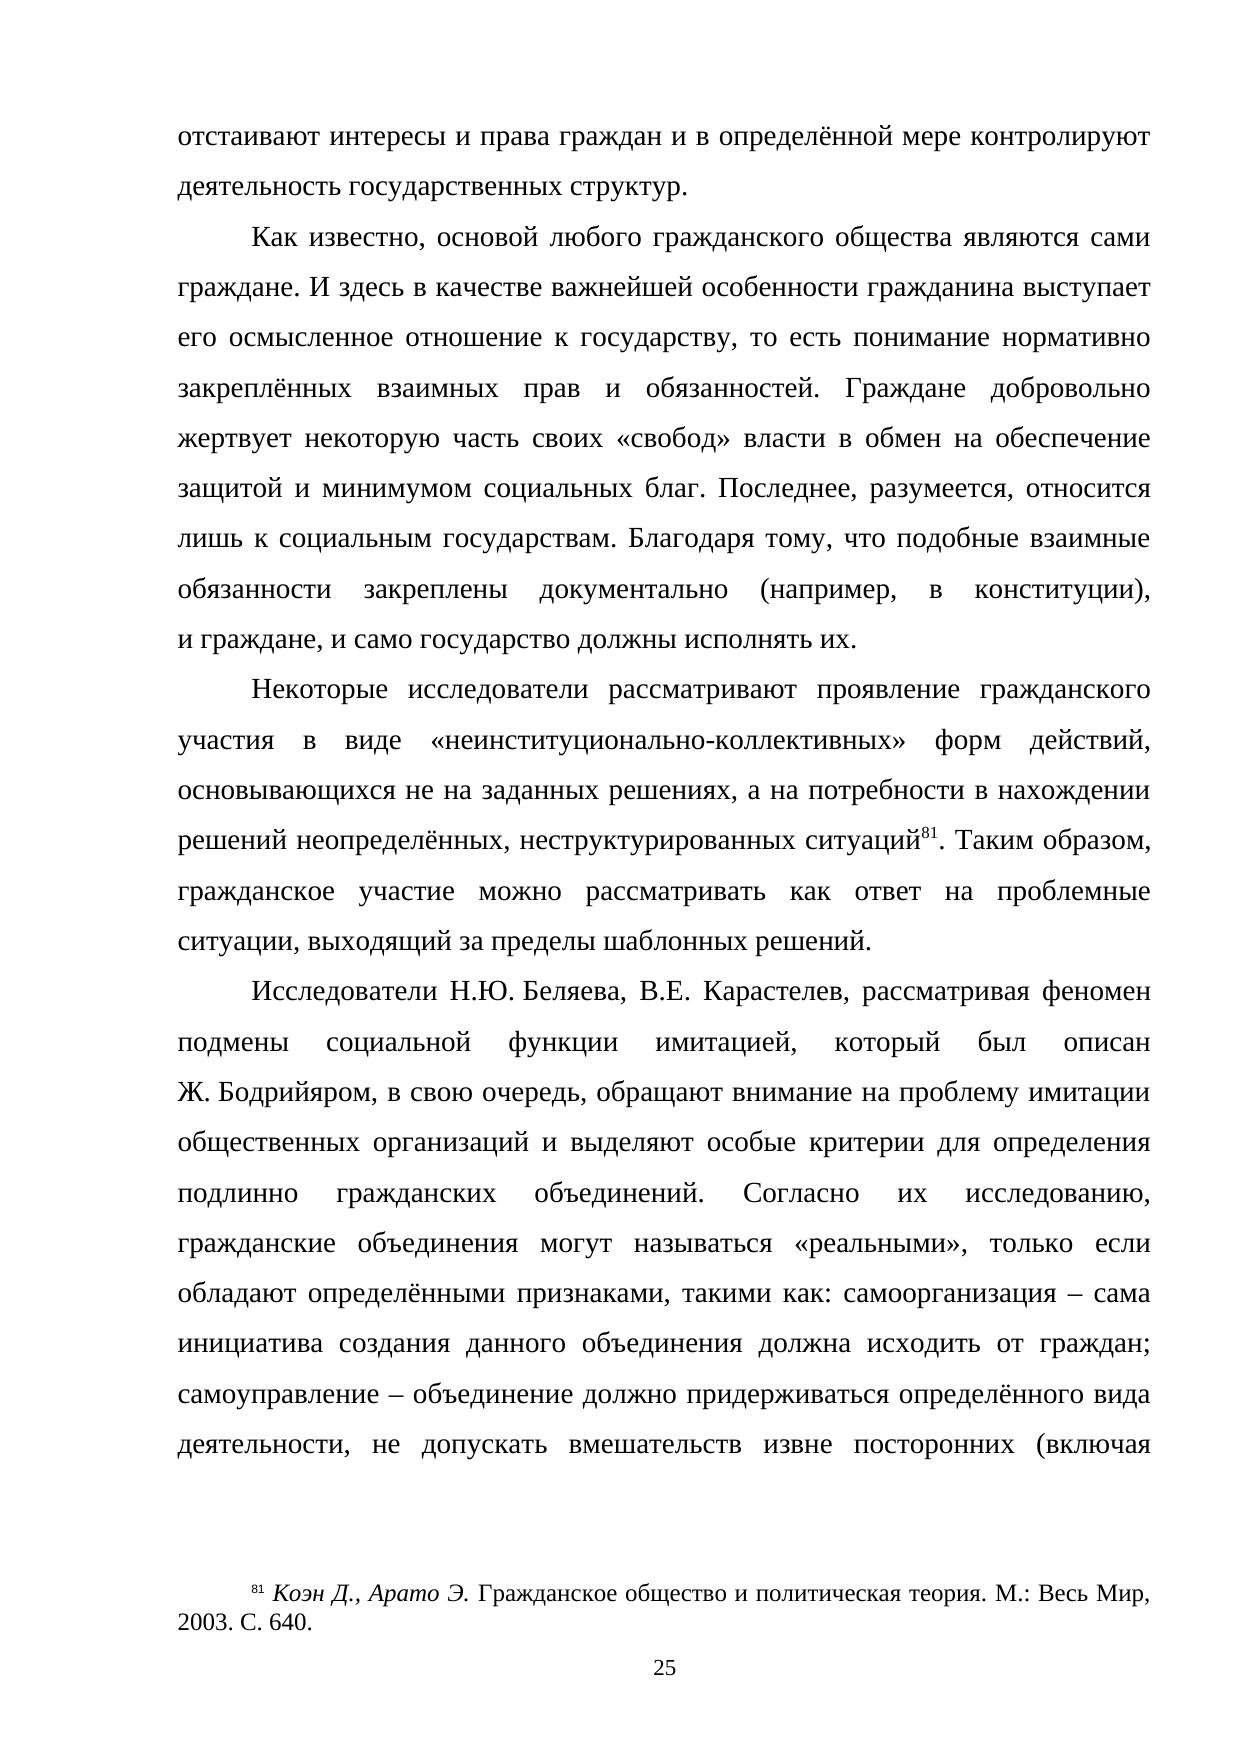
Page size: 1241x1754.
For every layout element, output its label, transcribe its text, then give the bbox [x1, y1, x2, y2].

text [177, 973, 1152, 1460]
text Как известно, основой любого гражданского общества являются сами граждане. И здесь в качестве важнейшей особенности гражданина выступает его осмысленное отношение к государству, то есть понимание нормативно закреплённых взаимных прав и обязанностей. Граждане добровольно жертвует некоторую часть своих «свобод» власти в обмен на обеспечение защитой и минимумом социальных благ. Последнее, разумеется, относится лишь к социальным государствам. Благодаря тому, что подобные взаимные обязанности закреплены документально (например, в конституции), и граждане, и само государство должны исполнять их. [177, 219, 1152, 655]
text Некоторые исследователи рассматривают проявление гражданского участия в виде «неинституционально-коллективных» форм действий, основывающихся не на заданных решениях, а на потребности в нахождении решений неопределённых, неструктурированных ситуаций. Таким образом, гражданское участие можно рассматривать как ответ на проблемные ситуации, выходящий за пределы шаблонных решений. [177, 672, 1152, 957]
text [177, 118, 1152, 202]
